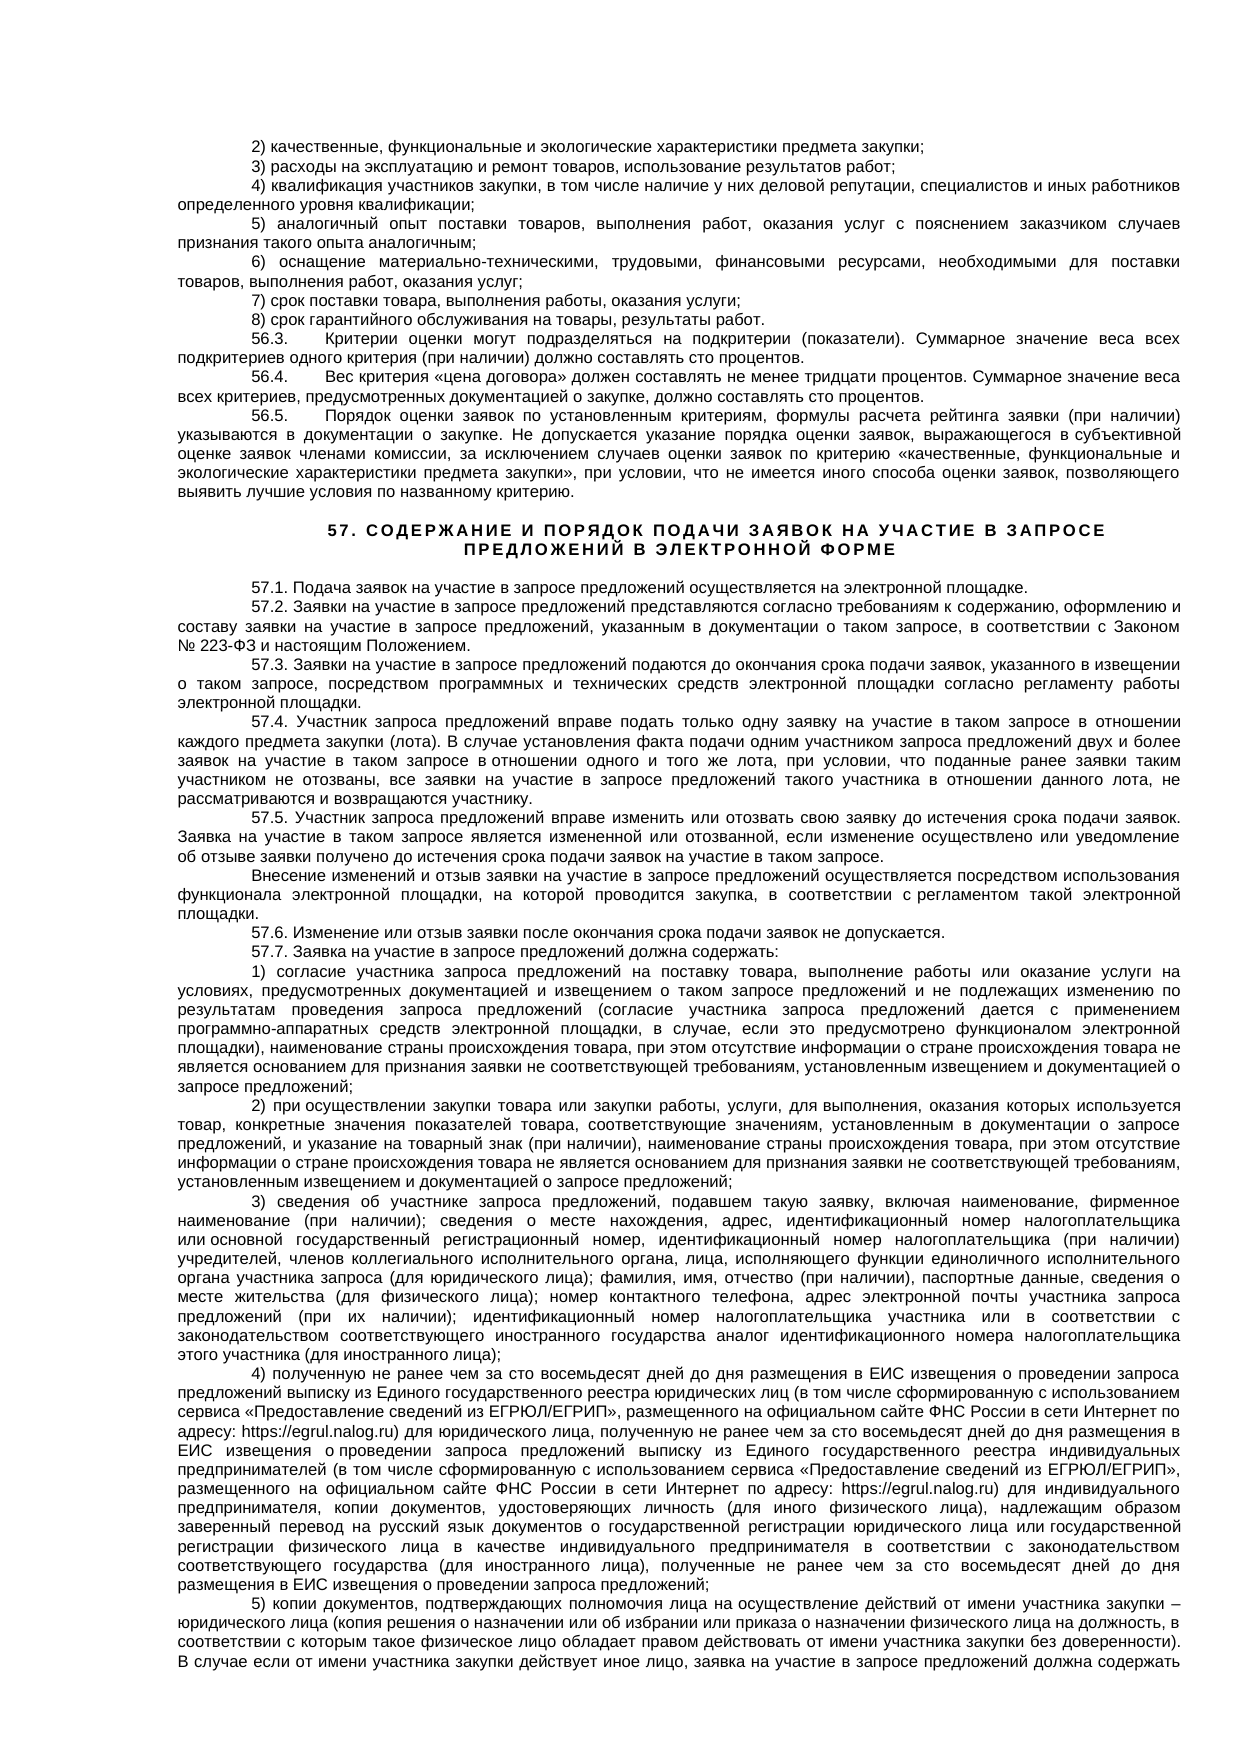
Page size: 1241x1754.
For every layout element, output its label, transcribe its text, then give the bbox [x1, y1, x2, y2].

text 57.4. Участник запроса предложений вправе подать только одну заявку на участие в таком запросе в отношении каждого предмета закупки (лота). В случае установления факта подачи одним участником запроса предложений двух и более заявок на участие в таком запросе в отношении одного и того же лота, при условии, что поданные ранее заявки таким участником не отозваны, все заявки на участие в запросе предложений такого участника в отношении данного лота, не рассматриваются и возвращаются участнику. [177, 712, 1181, 808]
subtitle 57. Содержание и порядок подачи заявок на участие в запросе предложений в электронной форме [177, 521, 1181, 559]
text 3) сведения об участнике запроса предложений, подавшем такую заявку, включая наименование, фирменное наименование (при наличии); сведения о месте нахождения, адрес, идентификационный номер налогоплательщика или основной государственный регистрационный номер, идентификационный номер налогоплательщика (при наличии) учредителей, членов коллегиального исполнительного органа, лица, исполняющего функции единоличного исполнительного органа участника запроса (для юридического лица); фамилия, имя, отчество (при наличии), паспортные данные, сведения о месте жительства (для физического лица); номер контактного телефона, адрес электронной почты участника запроса предложений (при их наличии); идентификационный номер налогоплательщика участника или в соответствии с законодательством соответствующего иностранного государства аналог идентификационного номера налогоплательщика этого участника (для иностранного лица); [177, 1191, 1181, 1364]
text 57.2. Заявки на участие в запросе предложений представляются согласно требованиям к содержанию, оформлению и составу заявки на участие в запросе предложений, указанным в документации о таком запросе, в соответствии с Законом № 223-ФЗ и настоящим Положением. [177, 597, 1181, 655]
text 3) расходы на эксплуатацию и ремонт товаров, использование результатов работ; [177, 156, 1181, 176]
text 56.3. Критерии оценки могут подразделяться на подкритерии (показатели). Суммарное значение веса всех подкритериев одного критерия (при наличии) должно составлять сто процентов. [177, 329, 1181, 367]
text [177, 1594, 1181, 1671]
text 2) при осуществлении закупки товара или закупки работы, услуги, для выполнения, оказания которых используется товар, конкретные значения показателей товара, соответствующие значениям, установленным в документации о запросе предложений, и указание на товарный знак (при наличии), наименование страны происхождения товара, при этом отсутствие информации о стране происхождения товара не является основанием для признания заявки не соответствующей требованиям, установленным извещением и документацией о запросе предложений; [177, 1096, 1181, 1191]
text Внесение изменений и отзыв заявки на участие в запросе предложений осуществляется посредством использования функционала электронной площадки, на которой проводится закупка, в соответствии с регламентом такой электронной площадки. [177, 866, 1181, 923]
text 57.1. Подача заявок на участие в запросе предложений осуществляется на электронной площадке. [177, 578, 1181, 597]
text 57.7. Заявка на участие в запросе предложений должна содержать: [177, 942, 1181, 961]
text 6) оснащение материально-техническими, трудовыми, финансовыми ресурсами, необходимыми для поставки товаров, выполнения работ, оказания услуг; [177, 252, 1181, 291]
text 8) срок гарантийного обслуживания на товары, результаты работ. [177, 310, 1181, 329]
text 57.6. Изменение или отзыв заявки после окончания срока подачи заявок не допускается. [177, 923, 1181, 942]
text 5) аналогичный опыт поставки товаров, выполнения работ, оказания услуг с пояснением заказчиком случаев признания такого опыта аналогичным; [177, 214, 1181, 252]
text 57.5. Участник запроса предложений вправе изменить или отозвать свою заявку до истечения срока подачи заявок. Заявка на участие в таком запросе является измененной или отозванной, если изменение осуществлено или уведомление об отзыве заявки получено до истечения срока подачи заявок на участие в таком запросе. [177, 808, 1181, 866]
text 56.5. Порядок оценки заявок по установленным критериям, формулы расчета рейтинга заявки (при наличии) указываются в документации о закупке. Не допускается указание порядка оценки заявок, выражающегося в субъективной оценке заявок членами комиссии, за исключением случаев оценки заявок по критерию «качественные, функциональные и экологические характеристики предмета закупки», при условии, что не имеется иного способа оценки заявок, позволяющего выявить лучшие условия по названному критерию. [177, 406, 1181, 501]
text 4) полученную не ранее чем за сто восемьдесят дней до дня размещения в ЕИС извещения о проведении запроса предложений выписку из Единого государственного реестра юридических лиц (в том числе сформированную с использованием сервиса «Предоставление сведений из ЕГРЮЛ/ЕГРИП», размещенного на официальном сайте ФНС России в сети Интернет по адресу: https://egrul.nalog.ru) для юридического лица, полученную не ранее чем за сто восемьдесят дней до дня размещения в ЕИС извещения о проведении запроса предложений выписку из Единого государственного реестра индивидуальных предпринимателей (в том числе сформированную с использованием сервиса «Предоставление сведений из ЕГРЮЛ/ЕГРИП», размещенного на официальном сайте ФНС России в сети Интернет по адресу: https://egrul.nalog.ru) для индивидуального предпринимателя, копии документов, удостоверяющих личность (для иного физического лица), надлежащим образом заверенный перевод на русский язык документов о государственной регистрации юридического лица или государственной регистрации физического лица в качестве индивидуального предпринимателя в соответствии с законодательством соответствующего государства (для иностранного лица), полученные не ранее чем за сто восемьдесят дней до дня размещения в ЕИС извещения о проведении запроса предложений; [177, 1364, 1181, 1594]
text 56.4. Вес критерия «цена договора» должен составлять не менее тридцати процентов. Суммарное значение веса всех критериев, предусмотренных документацией о закупке, должно составлять сто процентов. [177, 367, 1181, 406]
text 57.3. Заявки на участие в запросе предложений подаются до окончания срока подачи заявок, указанного в извещении о таком запросе, посредством программных и технических средств электронной площадки согласно регламенту работы электронной площадки. [177, 655, 1181, 712]
text 2) качественные, функциональные и экологические характеристики предмета закупки; [177, 137, 1181, 156]
text 4) квалификация участников закупки, в том числе наличие у них деловой репутации, специалистов и иных работников определенного уровня квалификации; [177, 176, 1181, 214]
text 7) срок поставки товара, выполнения работы, оказания услуги; [177, 291, 1181, 310]
text 1) согласие участника запроса предложений на поставку товара, выполнение работы или оказание услуги на условиях, предусмотренных документацией и извещением о таком запросе предложений и не подлежащих изменению по результатам проведения запроса предложений (согласие участника запроса предложений дается с применением программно-аппаратных средств электронной площадки, в случае, если это предусмотрено функционалом электронной площадки), наименование страны происхождения товара, при этом отсутствие информации о стране происхождения товара не является основанием для признания заявки не соответствующей требованиям, установленным извещением и документацией о запросе предложений; [177, 961, 1181, 1096]
